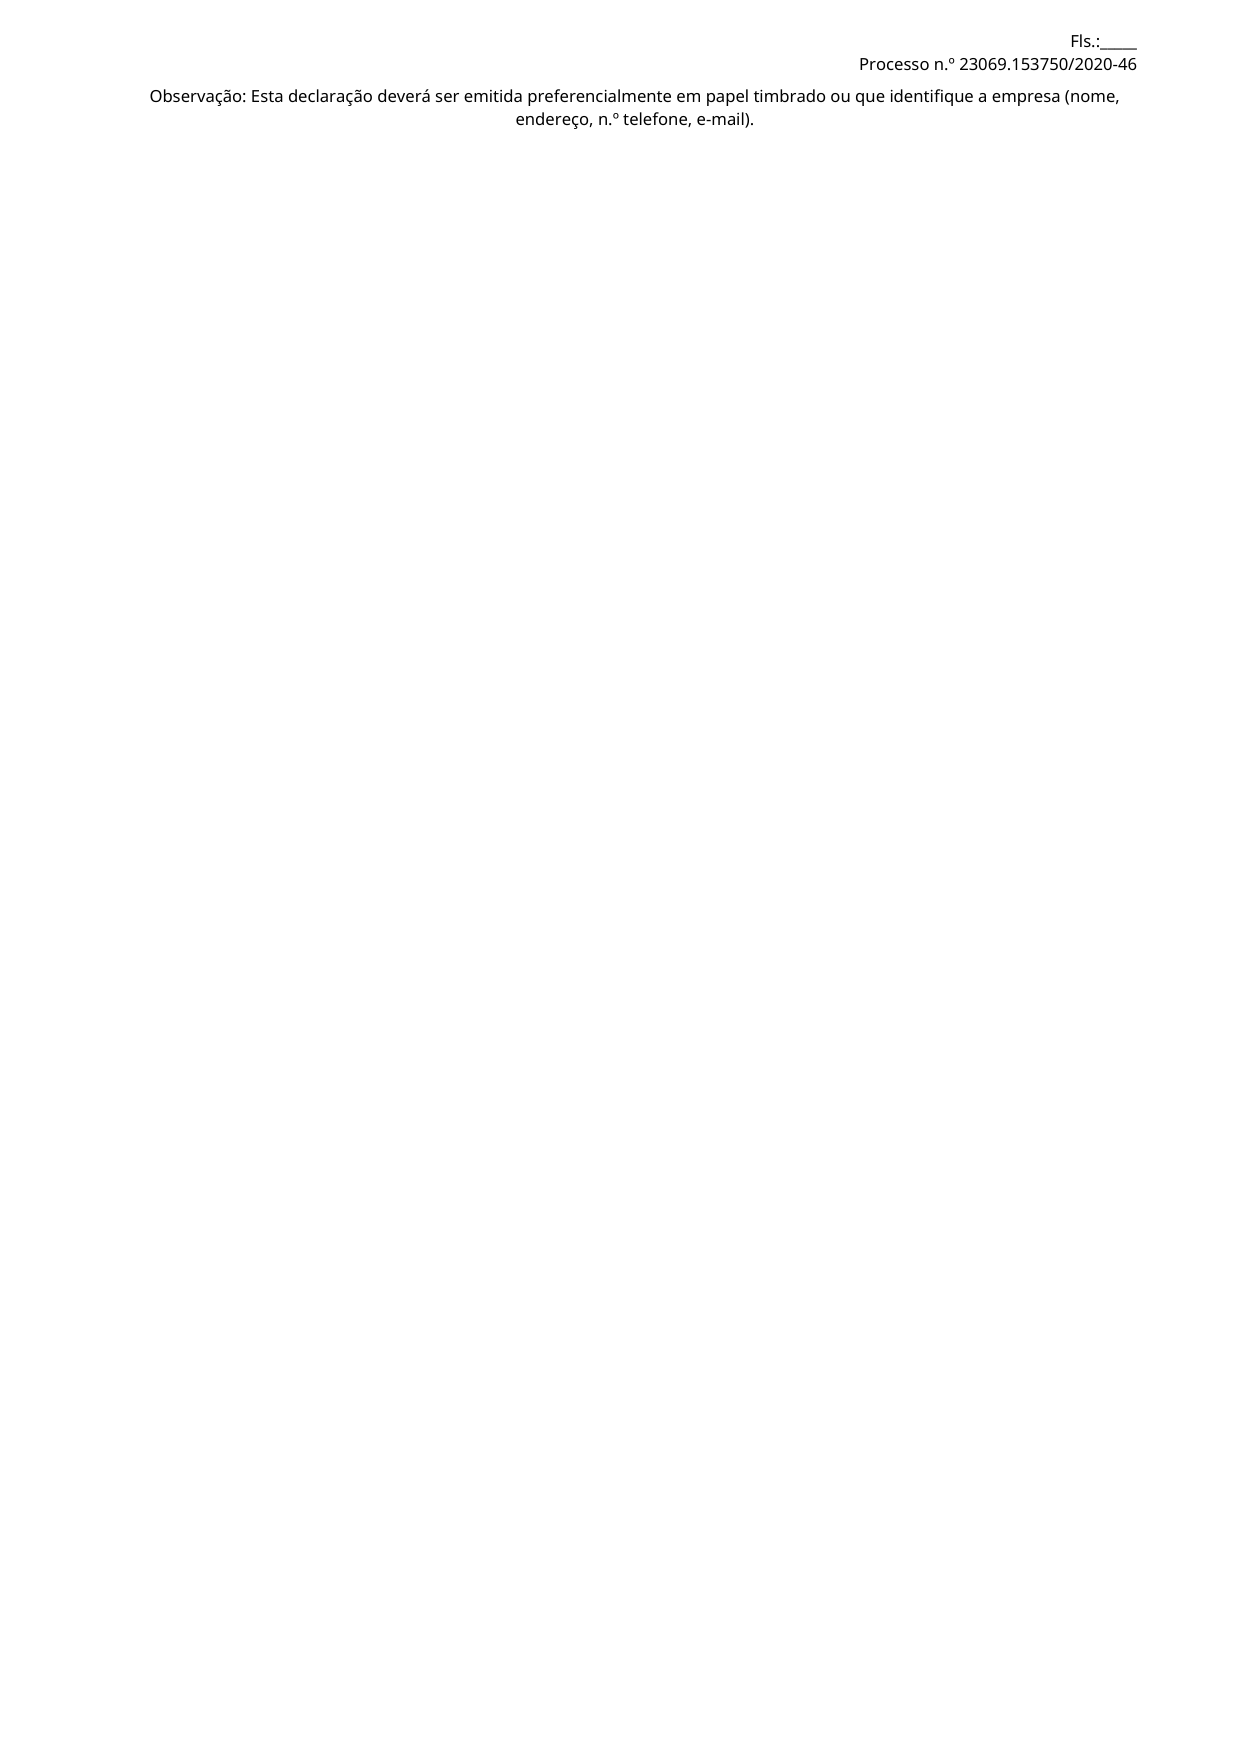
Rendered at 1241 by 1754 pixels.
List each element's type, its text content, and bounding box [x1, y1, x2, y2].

text Observação: Esta declaração deverá ser emitida preferencialmente em papel timbrado ou que identifique a empresa (nome, endereço, n.º telefone, e-mail). [133, 85, 1137, 130]
